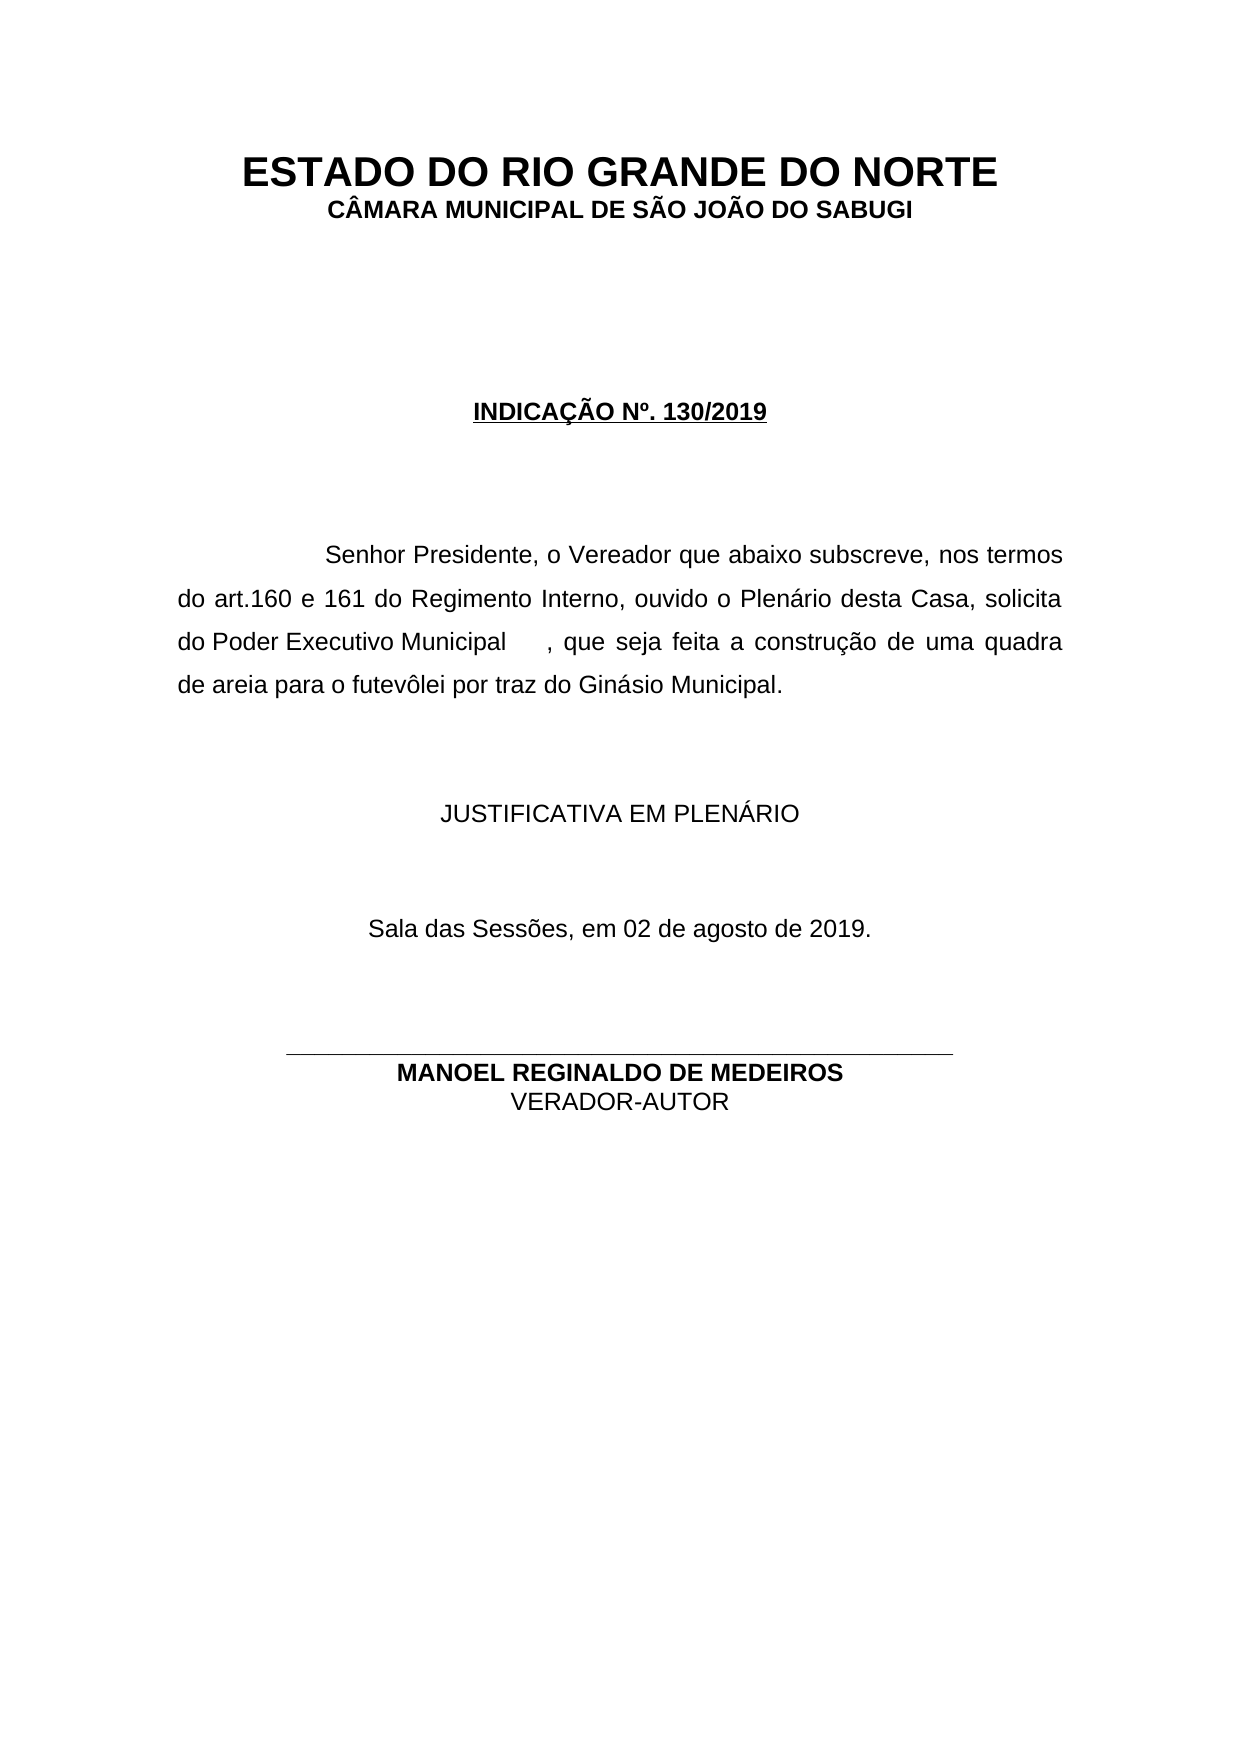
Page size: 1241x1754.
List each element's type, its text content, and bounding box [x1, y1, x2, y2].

text ESTADO DO RIO GRANDE DO NORTE [177, 148, 1063, 196]
text Senhor Presidente, o Vereador que abaixo subscreve, nos termos do art.160 e 161 do Regimento Interno, ouvido o Plenário desta Casa, solicita do Poder Executivo Municipal , que seja feita a construção de uma quadra de areia para o futevôlei por traz do Ginásio Municipal. [177, 541, 1063, 699]
text ________________________________________________ [177, 1029, 1063, 1058]
text VERADOR-AUTOR [177, 1087, 1063, 1116]
text MANOEL REGINALDO DE MEDEIROS [177, 1058, 1063, 1087]
text JUSTIFICATIVA EM PLENÁRIO [177, 799, 1063, 828]
text Sala das Sessões, em 02 de agosto de 2019. [177, 914, 1063, 943]
text INDICAÇÃO Nº. 130/2019 [177, 397, 1063, 426]
text CÂMARA MUNICIPAL DE SÃO JOÃO DO SABUGI [177, 196, 1063, 224]
